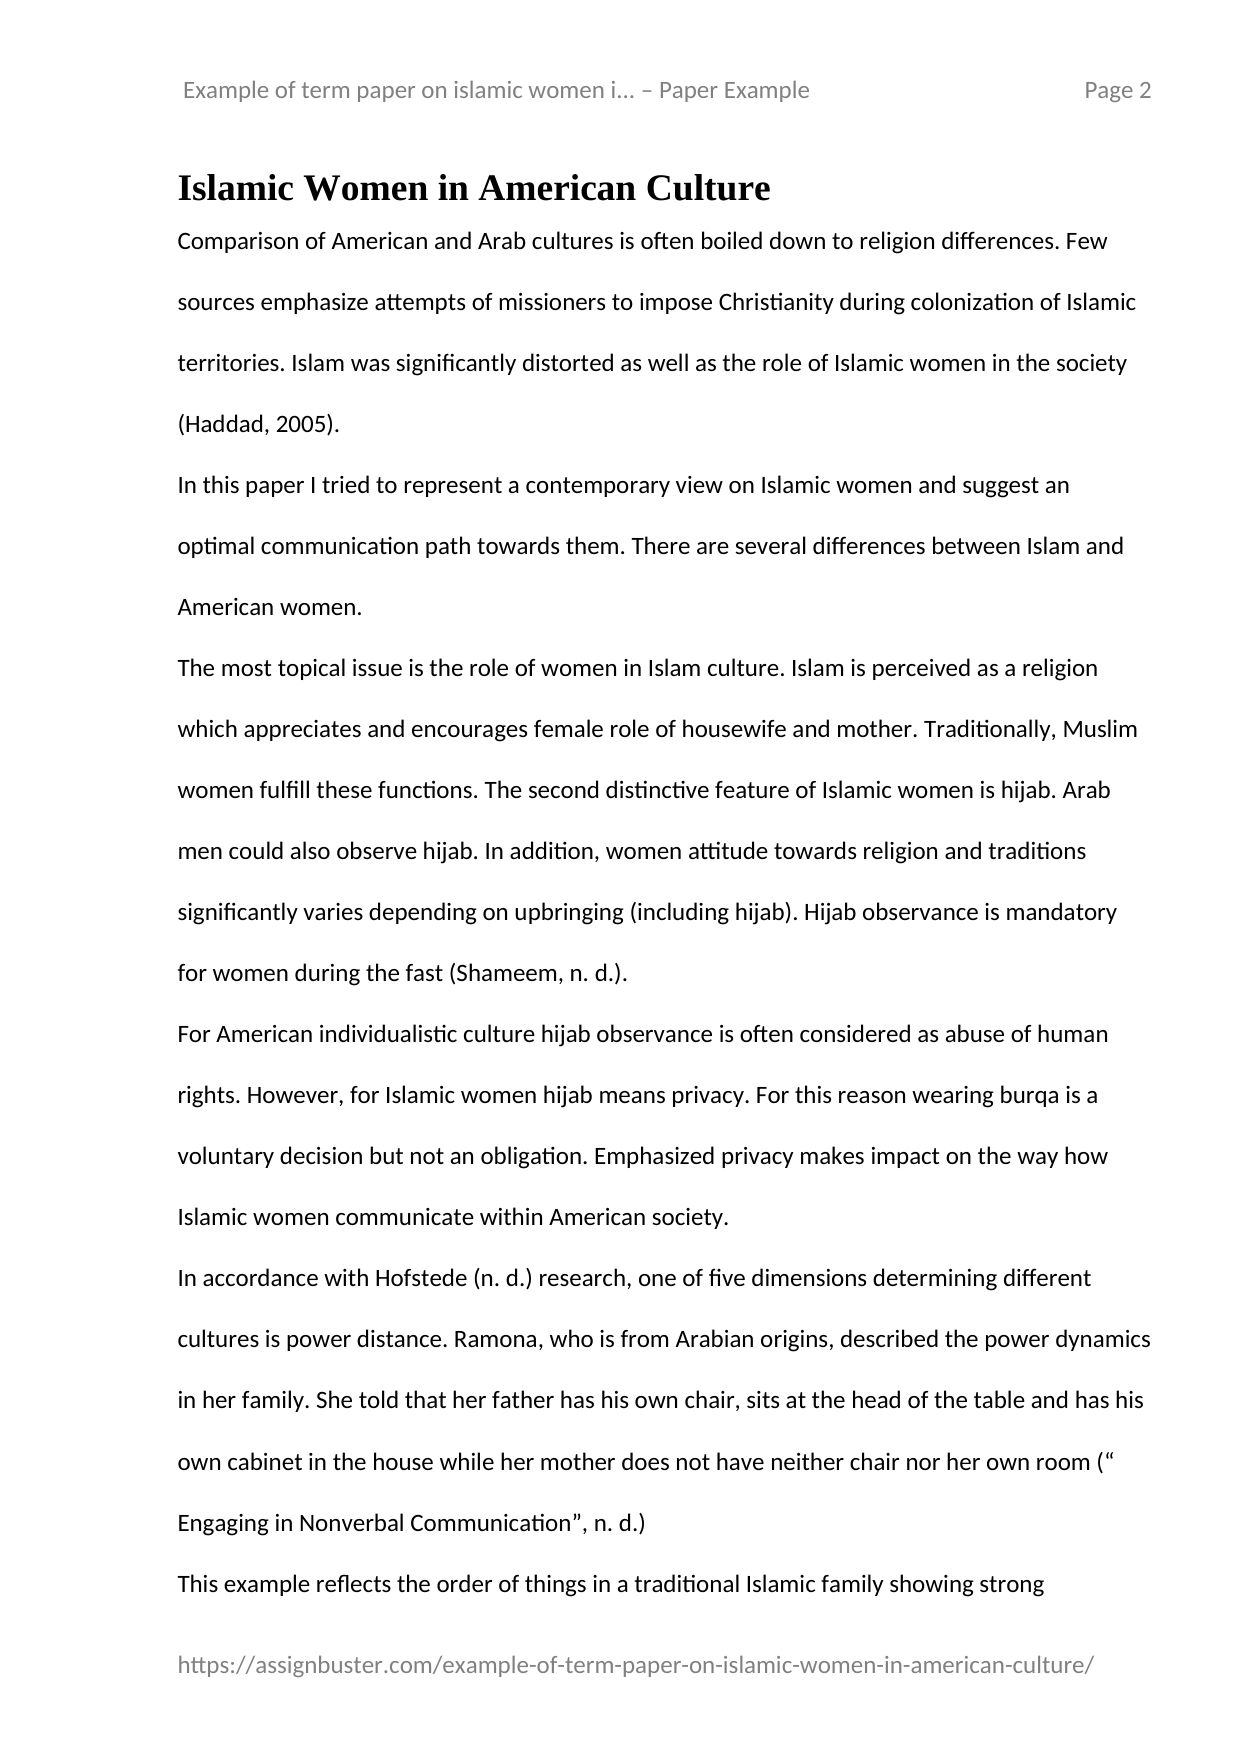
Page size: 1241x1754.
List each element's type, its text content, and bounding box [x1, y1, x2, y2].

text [177, 225, 1152, 1598]
subtitle Islamic Women in American Culture [177, 166, 1152, 209]
